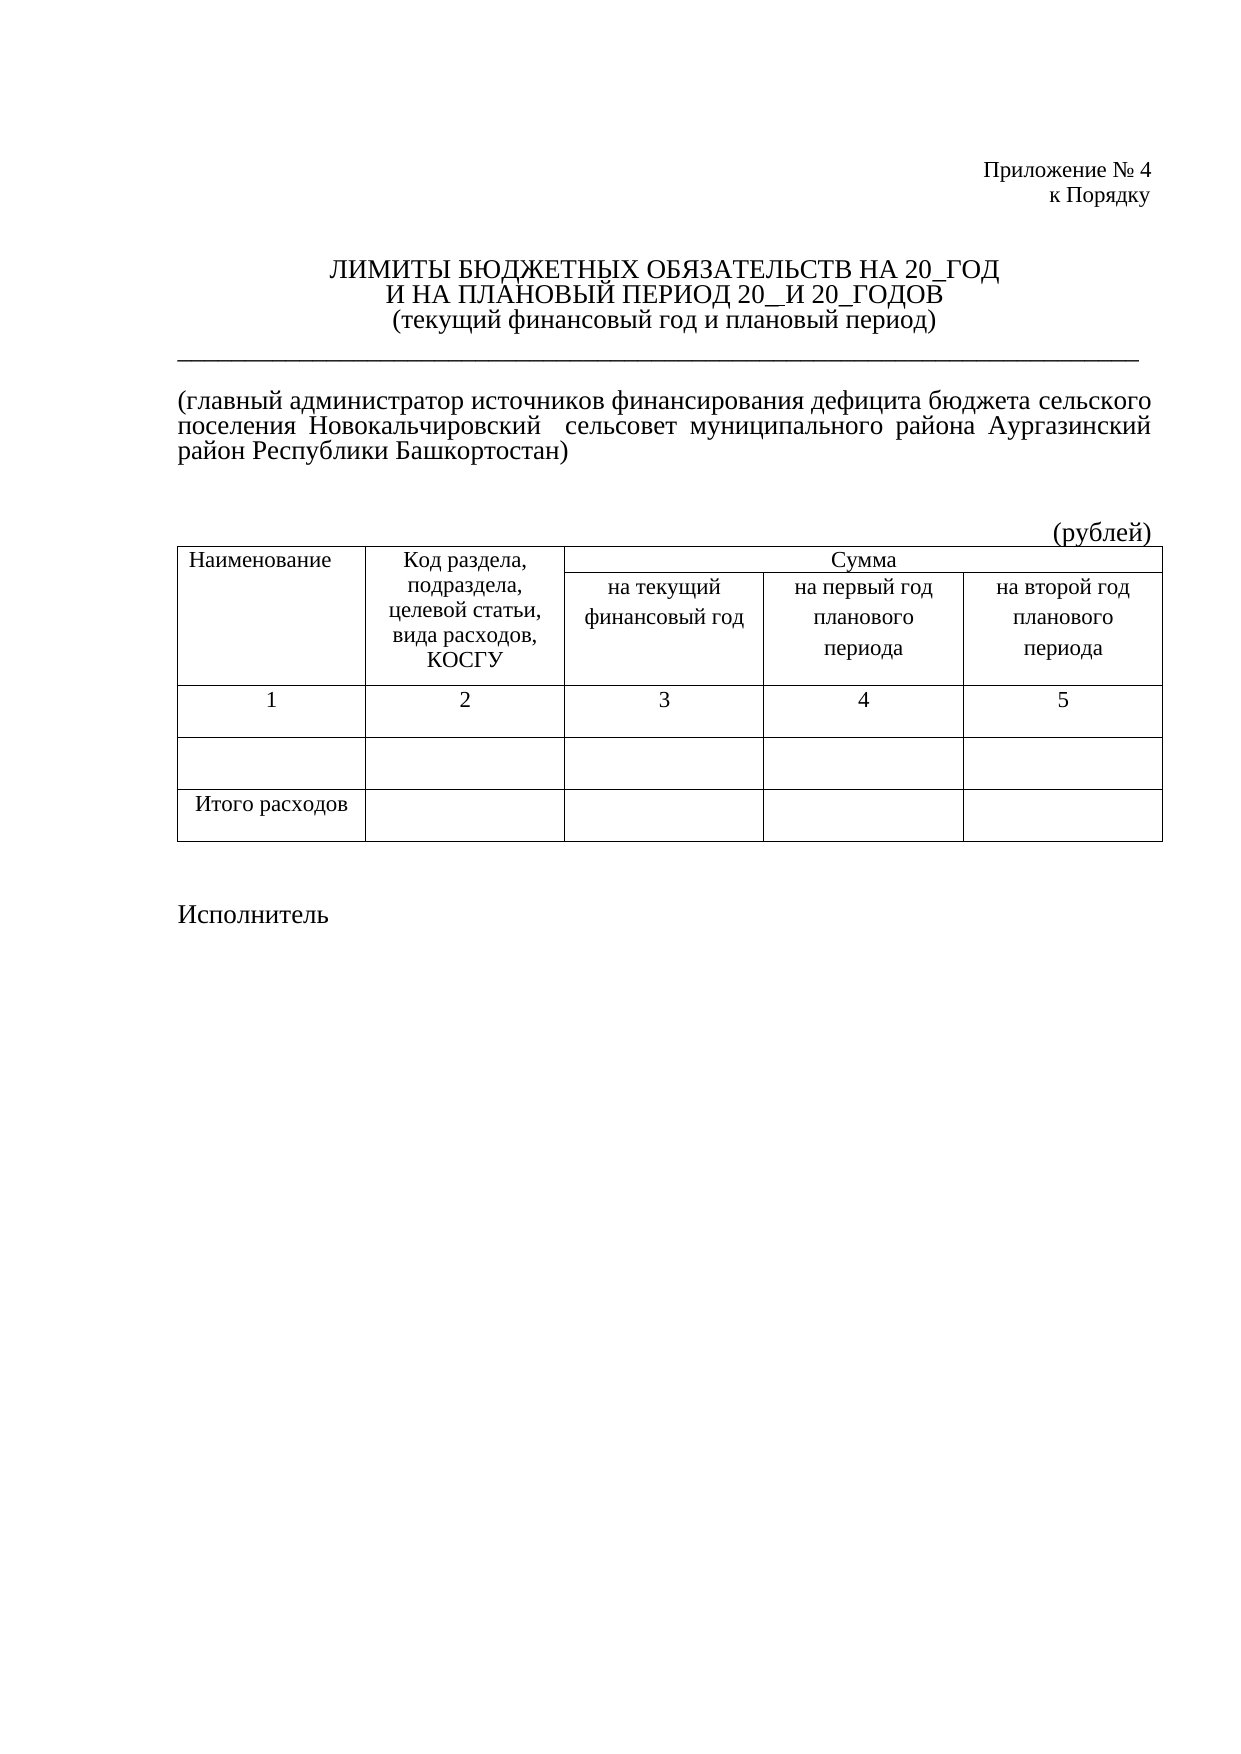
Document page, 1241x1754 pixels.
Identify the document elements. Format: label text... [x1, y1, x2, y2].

table_cell 4 [764, 686, 963, 737]
text Исполнитель [177, 898, 1152, 930]
table_header Сумма [565, 547, 1162, 572]
table_cell [366, 738, 564, 789]
text (текущий финансовый год и плановый период) [177, 308, 1152, 333]
table_cell [764, 790, 963, 841]
table_cell Итого расходов [178, 790, 365, 841]
table_cell 1 [178, 686, 365, 737]
table_header Наименование [178, 547, 365, 685]
text к Порядку [177, 182, 1152, 207]
table_cell на второй год планового периода [964, 573, 1162, 685]
table_cell [964, 790, 1162, 841]
text ЛИМИТЫ БЮДЖЕТНЫХ ОБЯЗАТЕЛЬСТВ НА 20_ГОД [177, 258, 1152, 283]
text _______________________________________________________________________ [177, 333, 1152, 364]
text (главный администратор источников финансирования дефицита бюджета сельского поселения Новокальчировский сельсовет муниципального района Аургазинский район Республики Башкортостан) [177, 389, 1152, 464]
table_cell 2 [366, 686, 564, 737]
table_cell на первый год планового периода [764, 573, 963, 685]
table_cell 3 [565, 686, 763, 737]
text (рублей) [177, 521, 1152, 546]
table_cell на текущий финансовый год [565, 573, 763, 685]
table_cell 5 [964, 686, 1162, 737]
table_header Код раздела, подраздела, целевой статьи, вида расходов, КОСГУ [366, 547, 564, 685]
table_cell [178, 738, 365, 789]
table_cell [366, 790, 564, 841]
table_cell [964, 738, 1162, 789]
text И НА ПЛАНОВЫЙ ПЕРИОД 20_ И 20_ГОДОВ [177, 283, 1152, 308]
table_cell [764, 738, 963, 789]
text Приложение № 4 [177, 157, 1152, 182]
table_cell [565, 790, 763, 841]
table_cell [565, 738, 763, 789]
